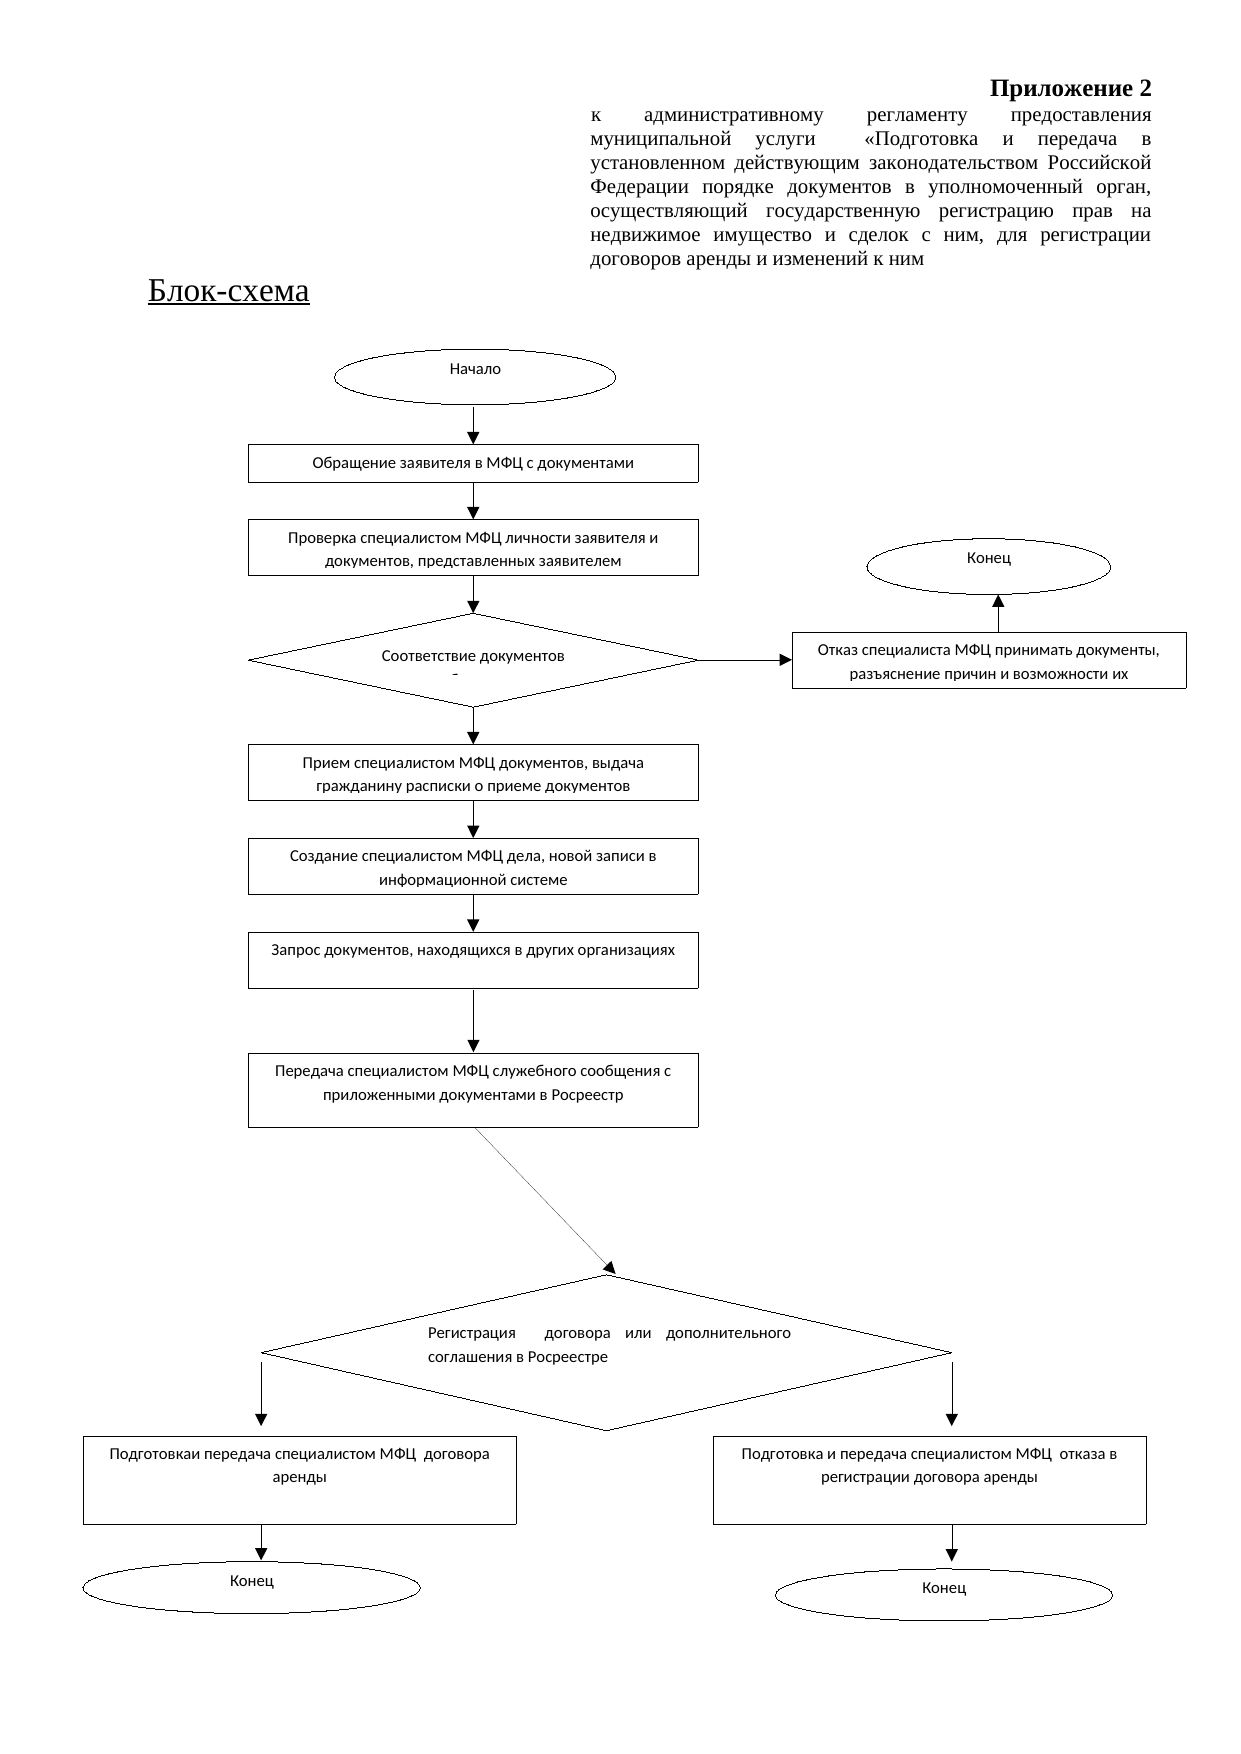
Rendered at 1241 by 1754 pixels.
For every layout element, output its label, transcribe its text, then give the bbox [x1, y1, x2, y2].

text Блок-схема [148, 270, 1152, 309]
text к административному регламенту предоставления муниципальной услуги «Подготовка и передача в установленном действующим законодательством Российской Федерации порядке документов в уполномоченный орган, осуществляющий государственную регистрацию прав на недвижимое имущество и сделок с ним, для регистрации договоров аренды и изменений к ним [590, 102, 1152, 270]
text НЕТ [602, 639, 792, 658]
text Приложение 2 [148, 73, 1152, 102]
